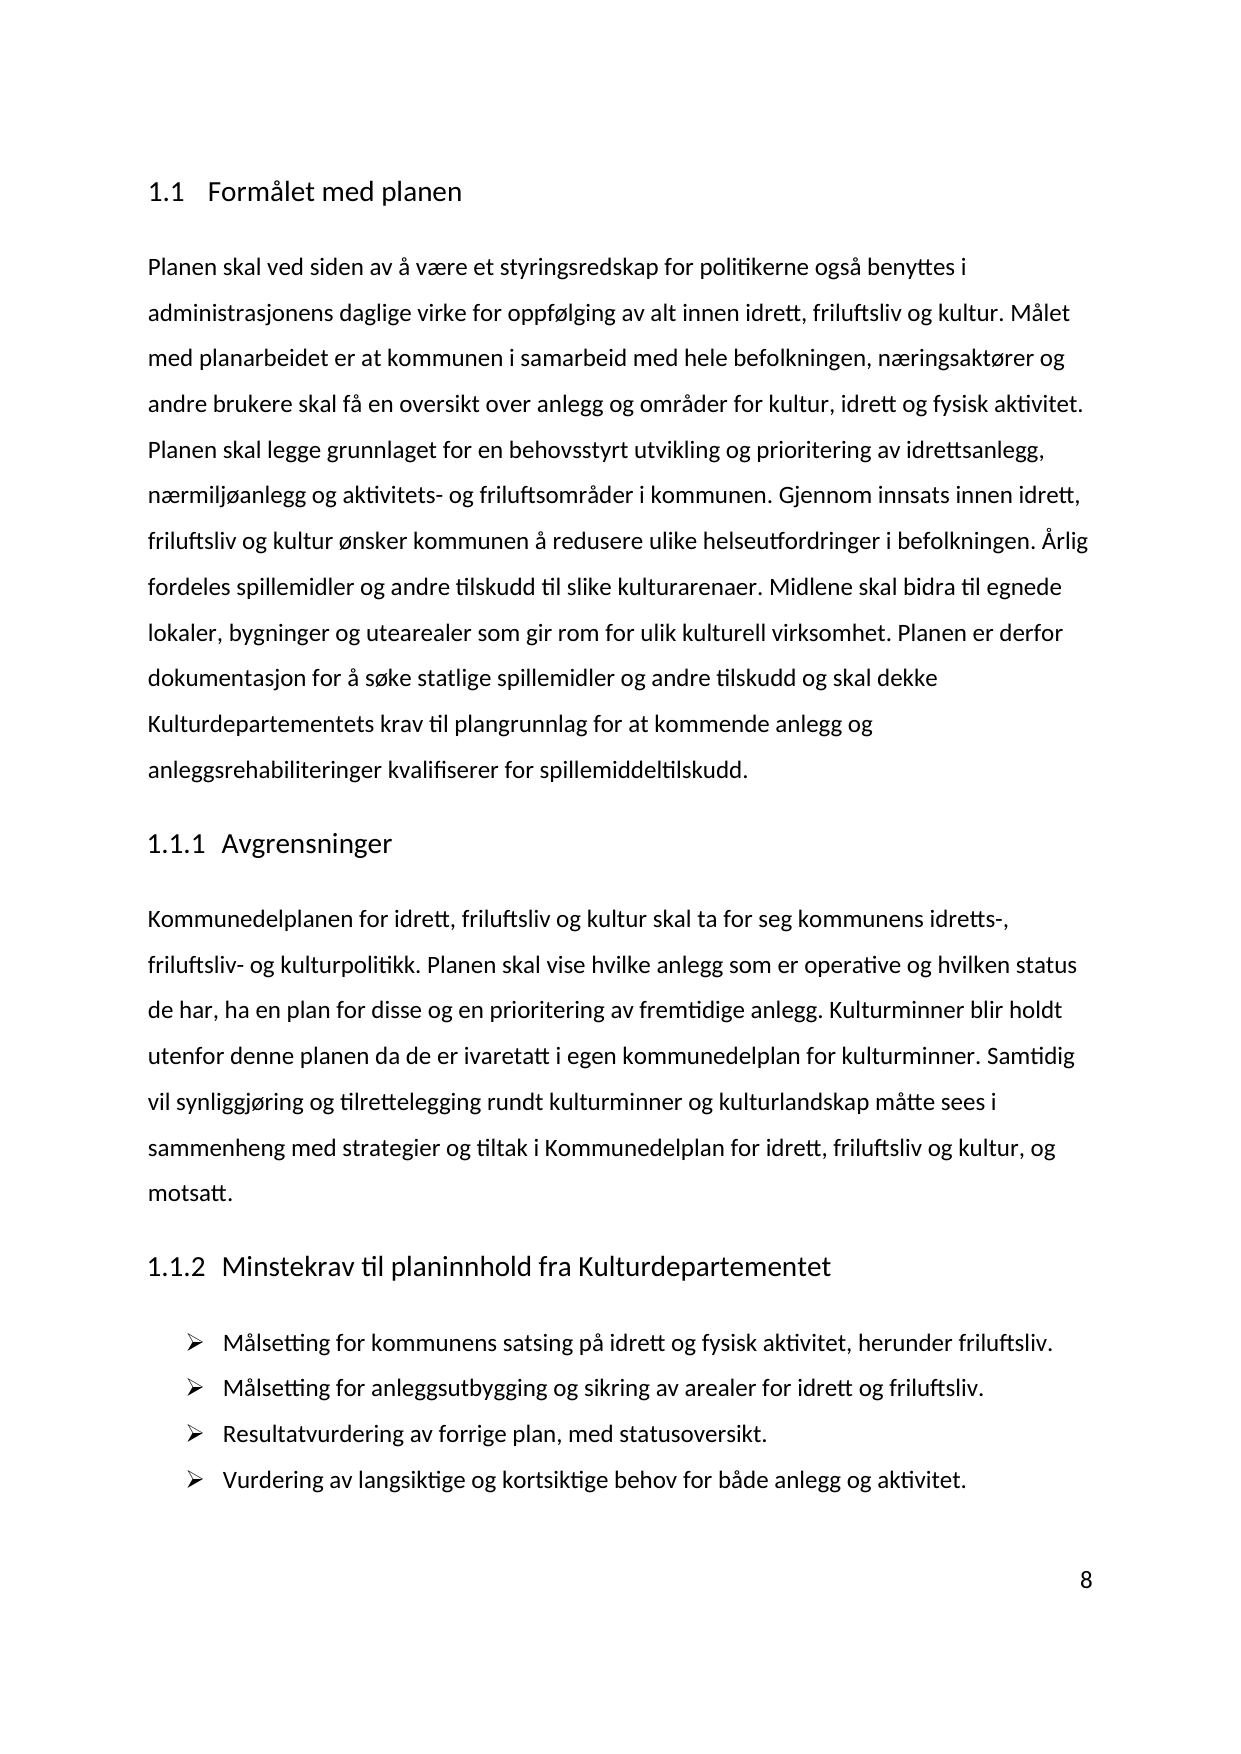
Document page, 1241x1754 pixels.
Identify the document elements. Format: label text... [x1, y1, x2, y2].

list Målsetting for kommunens satsing på idrett og fysisk aktivitet, herunder friluftsliv. [185, 1327, 1093, 1357]
subtitle Avgrensninger [146, 825, 1093, 860]
subtitle Formålet med planen [148, 173, 1093, 208]
text Planen skal ved siden av å være et styringsredskap for politikerne også benyttes i administrasjonens daglige virke for oppfølging av alt innen idrett, friluftsliv og kultur. Målet med planarbeidet er at kommunen i samarbeid med hele befolkningen, næringsaktører og andre brukere skal få en oversikt over anlegg og områder for kultur, idrett og fysisk aktivitet. Planen skal legge grunnlaget for en behovsstyrt utvikling og prioritering av idrettsanlegg, nærmiljøanlegg og aktivitets- og friluftsområder i kommunen. Gjennom innsats innen idrett, friluftsliv og kultur ønsker kommunen å redusere ulike helseutfordringer i befolkningen. Årlig fordeles spillemidler og andre tilskudd til slike kulturarenaer. Midlene skal bidra til egnede lokaler, bygninger og utearealer som gir rom for ulik kulturell virksomhet. Planen er derfor dokumentasjon for å søke statlige spillemidler og andre tilskudd og skal dekke Kulturdepartementets krav til plangrunnlag for at kommende anlegg og anleggsrehabiliteringer kvalifiserer for spillemiddeltilskudd. [148, 251, 1093, 784]
list Resultatvurdering av forrige plan, med statusoversikt. [185, 1418, 1093, 1449]
text Kommunedelplanen for idrett, friluftsliv og kultur skal ta for seg kommunens idretts-, friluftsliv- og kulturpolitikk. Planen skal vise hvilke anlegg som er operative og hvilken status de har, ha en plan for disse og en prioritering av fremtidige anlegg. Kulturminner blir holdt utenfor denne planen da de er ivaretatt i egen kommunedelplan for kulturminner. Samtidig vil synliggjøring og tilrettelegging rundt kulturminner og kulturlandskap måtte sees i sammenheng med strategier og tiltak i Kommunedelplan for idrett, friluftsliv og kultur, og motsatt. [148, 903, 1093, 1208]
subtitle Minstekrav til planinnhold fra Kulturdepartementet [146, 1248, 1093, 1284]
list Målsetting for anleggsutbygging og sikring av arealer for idrett og friluftsliv. [185, 1372, 1093, 1403]
list Vurdering av langsiktige og kortsiktige behov for både anlegg og aktivitet. [185, 1464, 1093, 1494]
